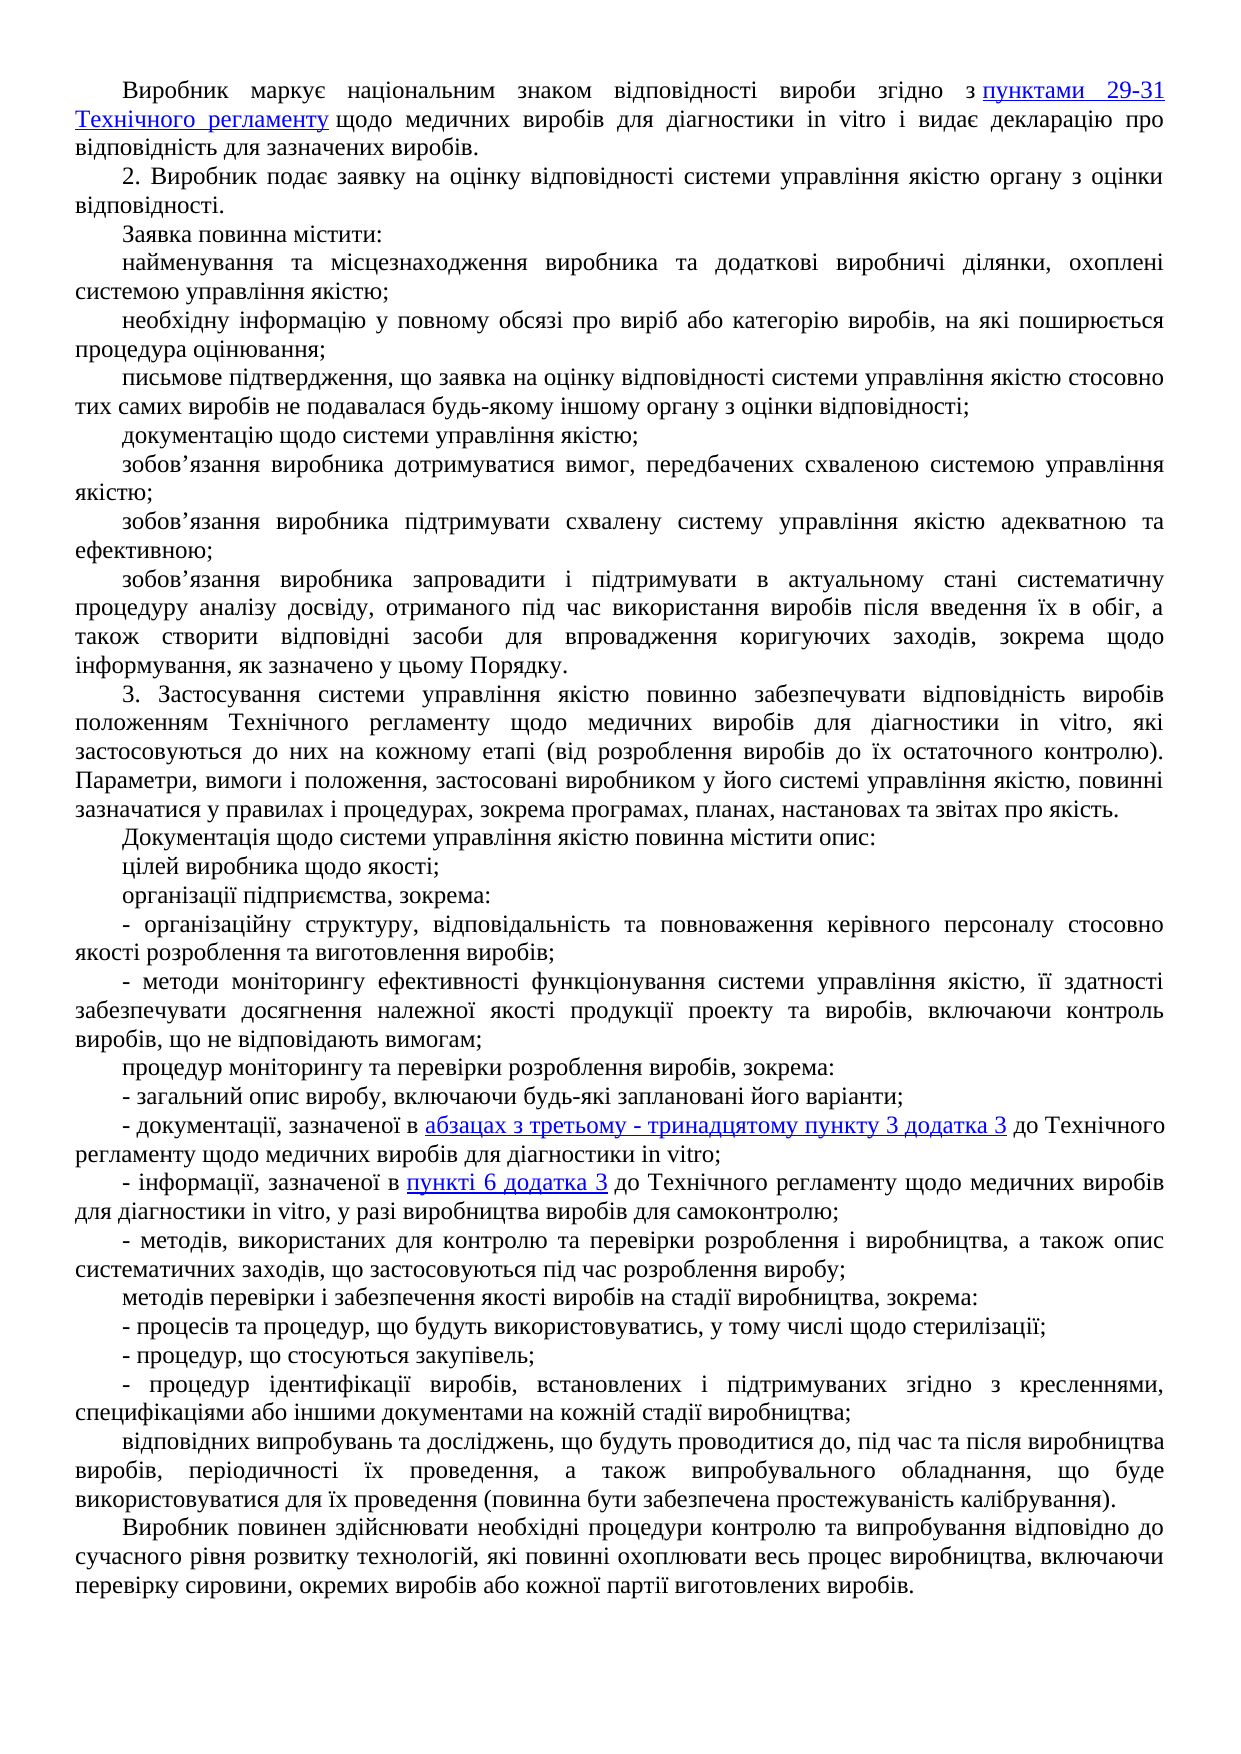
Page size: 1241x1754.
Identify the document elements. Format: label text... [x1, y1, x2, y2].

text необхідну інформацію у повному обсязі про виріб або категорію виробів, на які поширюється процедура оцінювання; [75, 305, 1165, 362]
text цілей виробника щодо якості; [75, 851, 1165, 880]
text Виробник маркує національним знаком відповідності вироби згідно з пунктами 29-31 Технічного регламенту щодо медичних виробів для діагностики in vitro і видає декларацію про відповідність для зазначених виробів. [75, 75, 1165, 161]
text документацію щодо системи управління якістю; [75, 420, 1165, 449]
text 3. Застосування системи управління якістю повинно забезпечувати відповідність виробів положенням Технічного регламенту щодо медичних виробів для діагностики in vitro, які застосовуються до них на кожному етапі (від розроблення виробів до їх остаточного контролю). Параметри, вимоги і положення, застосовані виробником у його системі управління якістю, повинні зазначатися у правилах і процедурах, зокрема програмах, планах, настановах та звітах про якість. [75, 679, 1165, 822]
text відповідних випробувань та досліджень, що будуть проводитися до, під час та після виробництва виробів, періодичності їх проведення, а також випробувального обладнання, що буде використовуватися для їх проведення (повинна бути забезпечена простежуваність калібрування). [75, 1426, 1165, 1512]
text - методи моніторингу ефективності функціонування системи управління якістю, її здатності забезпечувати досягнення належної якості продукції проекту та виробів, включаючи контроль виробів, що не відповідають вимогам; [75, 966, 1165, 1052]
text - документації, зазначеної в абзацах з третьому - тринадцятому пункту 3 додатка 3 до Технічного регламенту щодо медичних виробів для діагностики in vitro; [75, 1110, 1165, 1167]
text Документація щодо системи управління якістю повинна містити опис: [75, 822, 1165, 851]
text зобов’язання виробника дотримуватися вимог, передбачених схваленою системою управління якістю; [75, 449, 1165, 506]
text - процедур ідентифікації виробів, встановлених і підтримуваних згідно з кресленнями, специфікаціями або іншими документами на кожній стадії виробництва; [75, 1369, 1165, 1426]
text - процедур, що стосуються закупівель; [75, 1340, 1165, 1369]
text зобов’язання виробника запровадити і підтримувати в актуальному стані систематичну процедуру аналізу досвіду, отриманого під час використання виробів після введення їх в обіг, а також створити відповідні засоби для впровадження коригуючих заходів, зокрема щодо інформування, як зазначено у цьому Порядку. [75, 564, 1165, 679]
text Заявка повинна містити: [75, 219, 1165, 247]
text організації підприємства, зокрема: [75, 880, 1165, 909]
text письмове підтвердження, що заявка на оцінку відповідності системи управління якістю стосовно тих самих виробів не подавалася будь-якому іншому органу з оцінки відповідності; [75, 362, 1165, 420]
text - процесів та процедур, що будуть використовуватись, у тому числі щодо стерилізації; [75, 1311, 1165, 1340]
text найменування та місцезнаходження виробника та додаткові виробничі ділянки, охоплені системою управління якістю; [75, 247, 1165, 305]
text - організаційну структуру, відповідальність та повноваження керівного персоналу стосовно якості розроблення та виготовлення виробів; [75, 909, 1165, 966]
text - загальний опис виробу, включаючи будь-які заплановані його варіанти; [75, 1081, 1165, 1110]
text Виробник повинен здійснювати необхідні процедури контролю та випробування відповідно до сучасного рівня розвитку технологій, які повинні охоплювати весь процес виробництва, включаючи перевірку сировини, окремих виробів або кожної партії виготовлених виробів. [75, 1512, 1165, 1599]
text зобов’язання виробника підтримувати схвалену систему управління якістю адекватною та ефективною; [75, 506, 1165, 564]
text - інформації, зазначеної в пункті 6 додатка 3 до Технічного регламенту щодо медичних виробів для діагностики in vitro, у разі виробництва виробів для самоконтролю; [75, 1167, 1165, 1225]
text процедур моніторингу та перевірки розроблення виробів, зокрема: [75, 1052, 1165, 1081]
text 2. Виробник подає заявку на оцінку відповідності системи управління якістю органу з оцінки відповідності. [75, 161, 1165, 219]
text - методів, використаних для контролю та перевірки розроблення і виробництва, а також опис систематичних заходів, що застосовуються під час розроблення виробу; [75, 1225, 1165, 1282]
text методів перевірки і забезпечення якості виробів на стадії виробництва, зокрема: [75, 1282, 1165, 1311]
